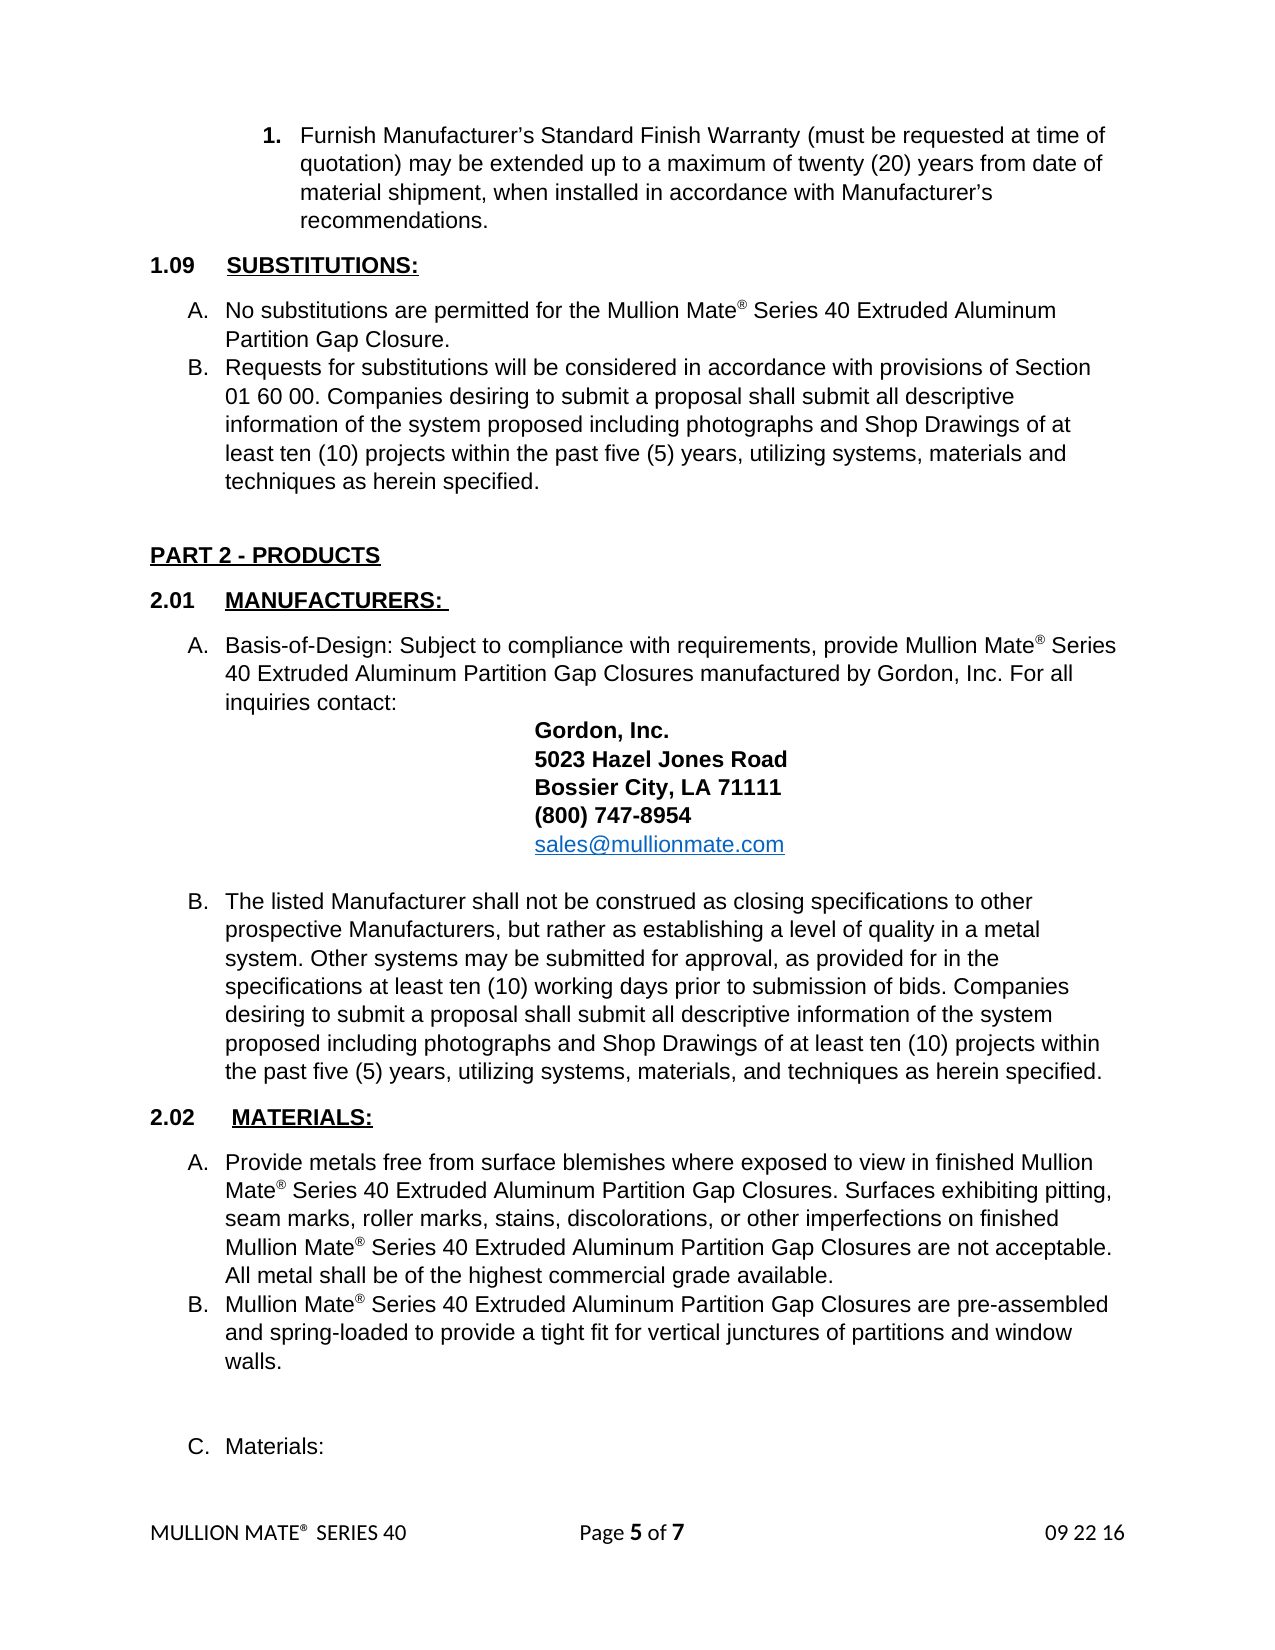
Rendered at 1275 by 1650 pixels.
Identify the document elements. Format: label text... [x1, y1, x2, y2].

text PART 2 - PRODUCTS [150, 542, 1125, 568]
list Requests for substitutions will be considered in accordance with provisions of Section 01 60 00. Companies desiring to submit a proposal shall submit all descriptive information of the system proposed including photographs and Shop Drawings of at least ten (10) projects within the past five (5) years, utilizing systems, materials and techniques as herein specified. [187, 354, 1125, 494]
text 2.01 MANUFACTURERS: [150, 587, 1125, 613]
list Furnish Manufacturer’s Standard Finish Warranty (must be requested at time of quotation) may be extended up to a maximum of twenty (20) years from date of material shipment, when installed in accordance with Manufacturer’s recommendations. [262, 122, 1125, 233]
text 2.02 MATERIALS: [150, 1103, 1125, 1130]
text 1.09 SUBSTITUTIONS: [150, 252, 1125, 279]
text 5023 Hazel Jones Road [459, 746, 1125, 772]
list Basis-of-Design: Subject to compliance with requirements, provide Mullion Mate® Series 40 Extruded Aluminum Partition Gap Closures manufactured by Gordon, Inc. For all inquiries contact: [187, 632, 1125, 715]
text (800) 747-8954 [459, 802, 1125, 829]
text Gordon, Inc. [459, 717, 1125, 743]
text Bossier City, LA 71111 [459, 774, 1125, 800]
list The listed Manufacturer shall not be construed as closing specifications to other prospective Manufacturers, but rather as establishing a level of quality in a metal system. Other systems may be submitted for approval, as provided for in the specifications at least ten (10) working days prior to submission of bids. Companies desiring to submit a proposal shall submit all descriptive information of the system proposed including photographs and Shop Drawings of at least ten (10) projects within the past five (5) years, utilizing systems, materials, and techniques as herein specified. [187, 888, 1125, 1085]
list Mullion Mate® Series 40 Extruded Aluminum Partition Gap Closures are pre-assembled and spring-loaded to provide a tight fit for vertical junctures of partitions and window walls. [187, 1291, 1125, 1374]
list Materials: [187, 1433, 1125, 1459]
list Provide metals free from surface blemishes where exposed to view in finished Mullion Mate® Series 40 Extruded Aluminum Partition Gap Closures. Surfaces exhibiting pitting, seam marks, roller marks, stains, discolorations, or other imperfections on finished Mullion Mate® Series 40 Extruded Aluminum Partition Gap Closures are not acceptable. All metal shall be of the highest commercial grade available. [187, 1148, 1125, 1289]
list No substitutions are permitted for the Mullion Mate® Series 40 Extruded Aluminum Partition Gap Closure. [187, 297, 1125, 352]
text sales@mullionmate.com [459, 831, 1125, 857]
